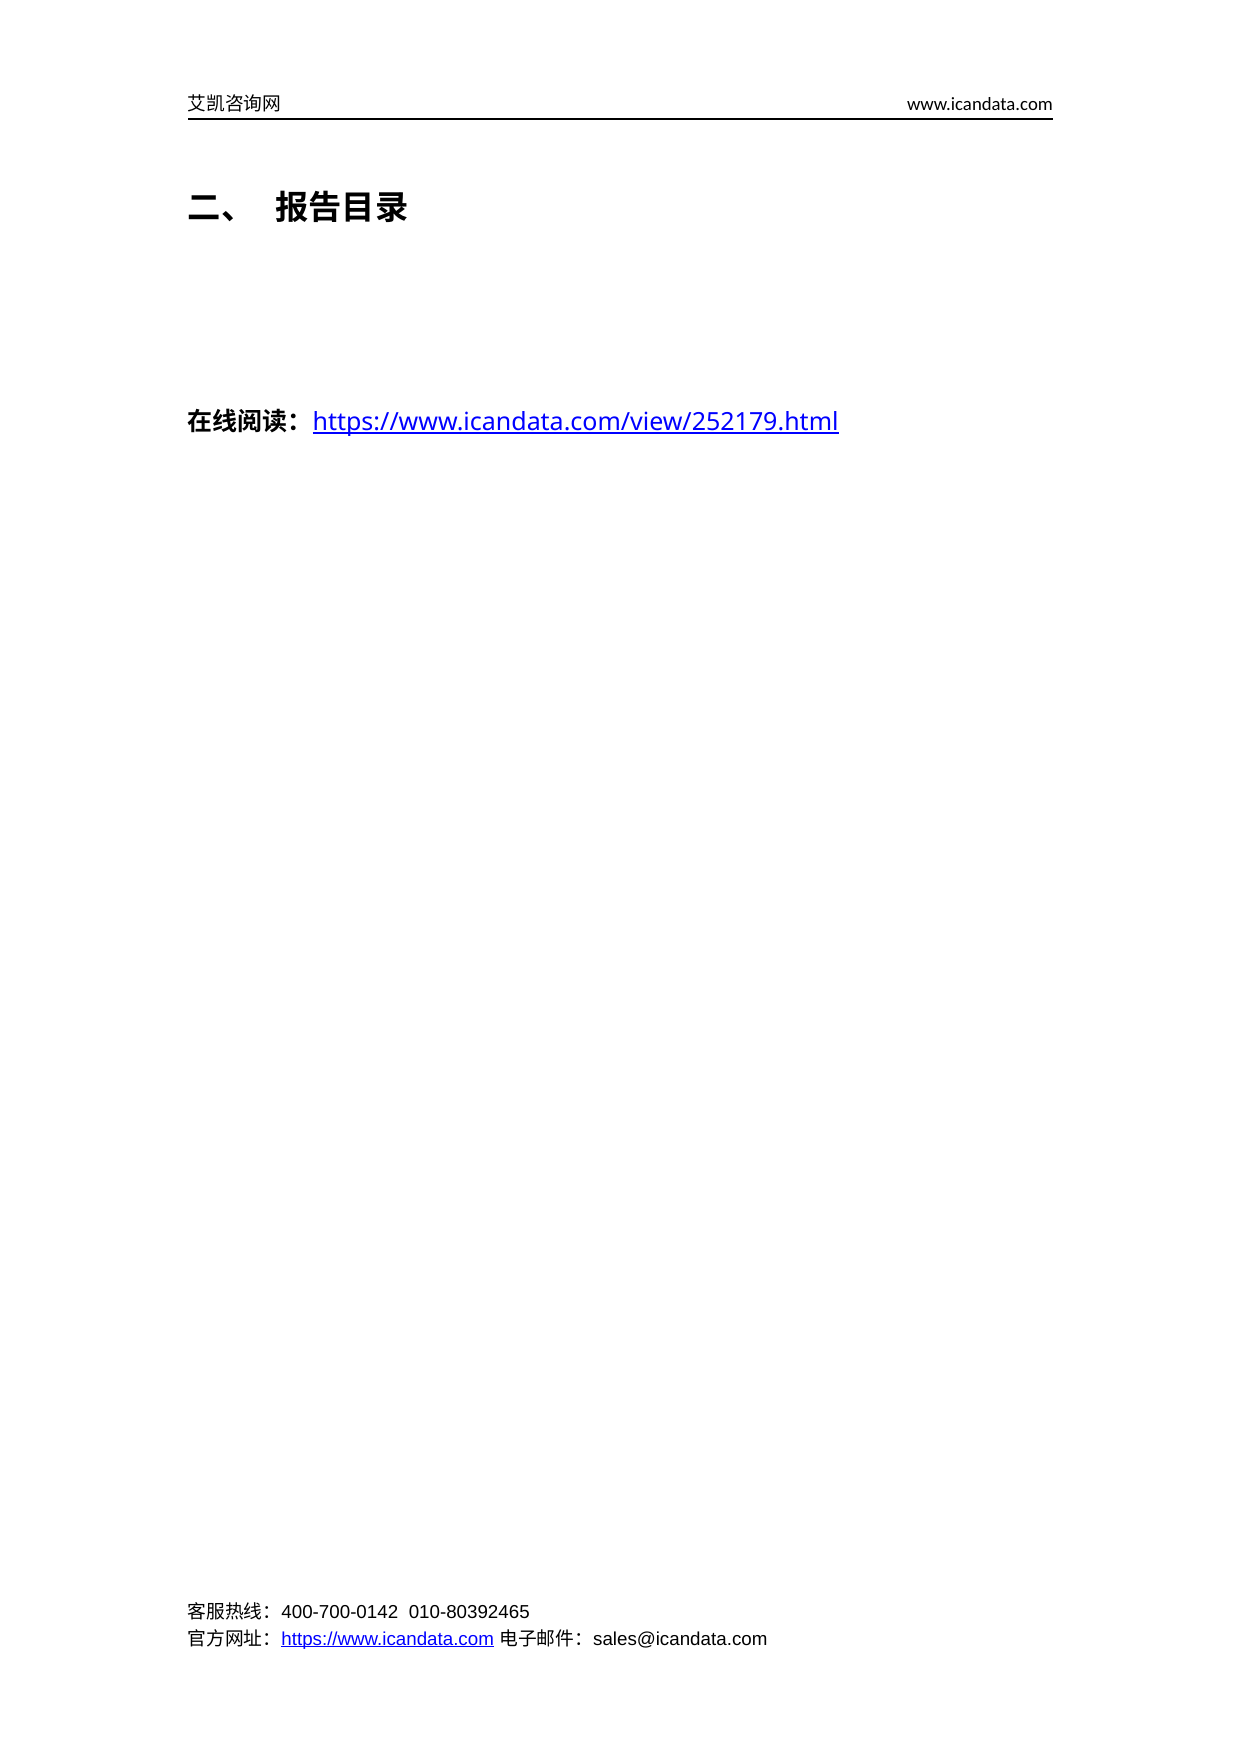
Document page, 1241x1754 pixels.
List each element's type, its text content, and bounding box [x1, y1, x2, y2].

subtitle 报告目录 [187, 172, 1053, 237]
text 在线阅读：https://www.icandata.com/view/252179.html [187, 387, 1053, 452]
